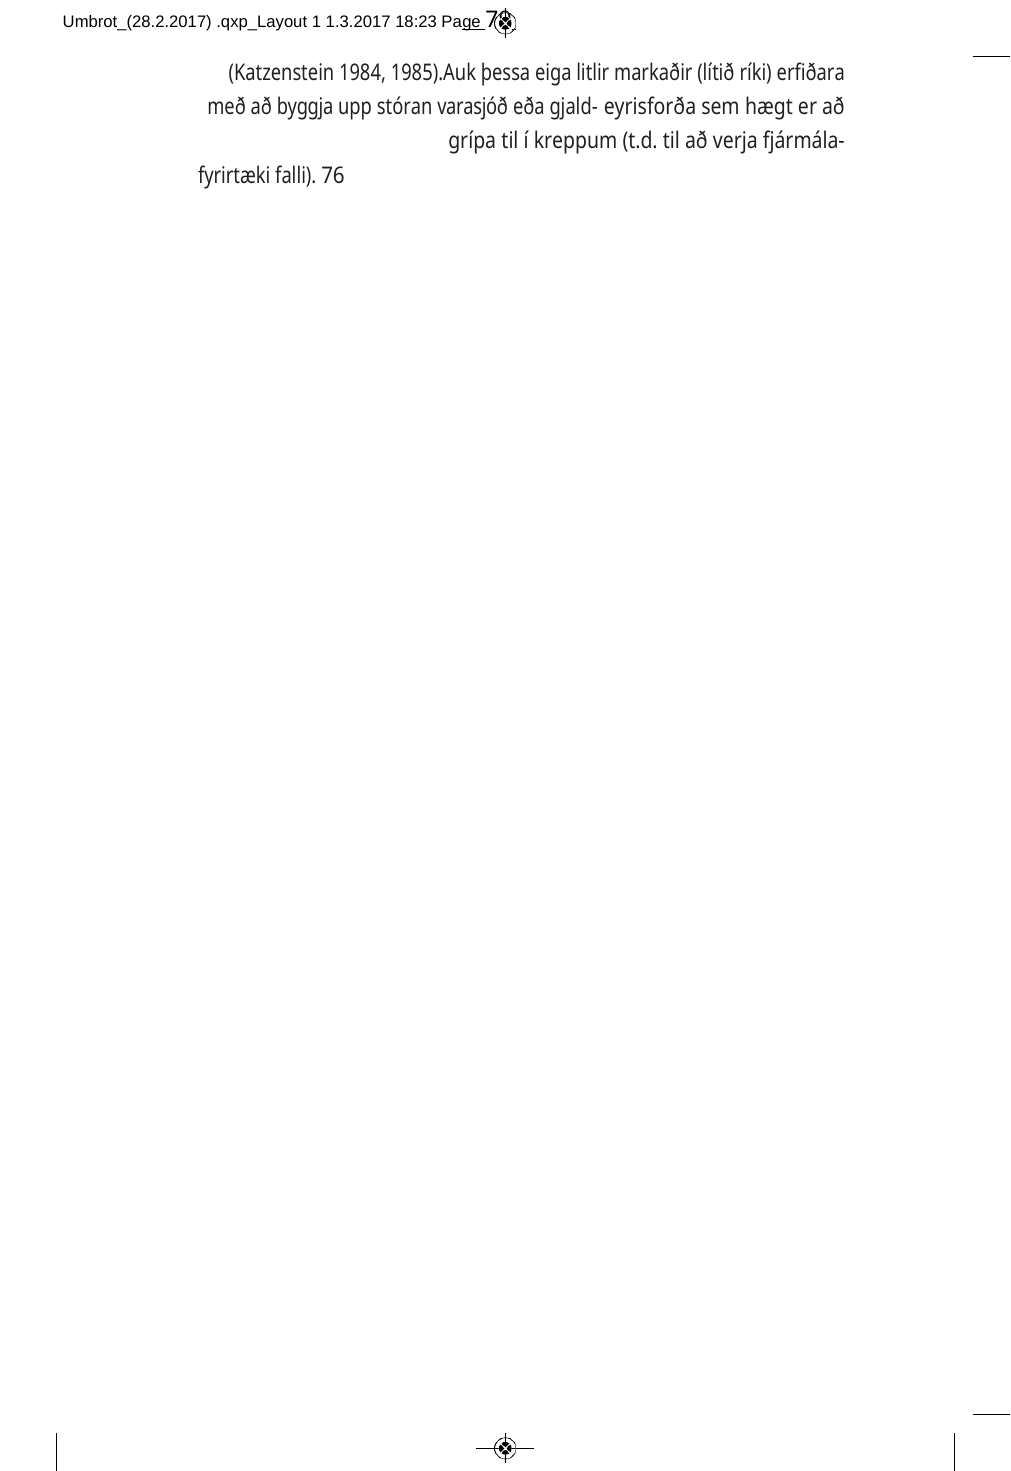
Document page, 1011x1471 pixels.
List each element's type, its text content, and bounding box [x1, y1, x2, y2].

picture [494, 1433, 516, 1463]
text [198, 56, 844, 155]
text fyrirtæki falli). 76 [198, 159, 348, 190]
picture [494, 8, 516, 38]
